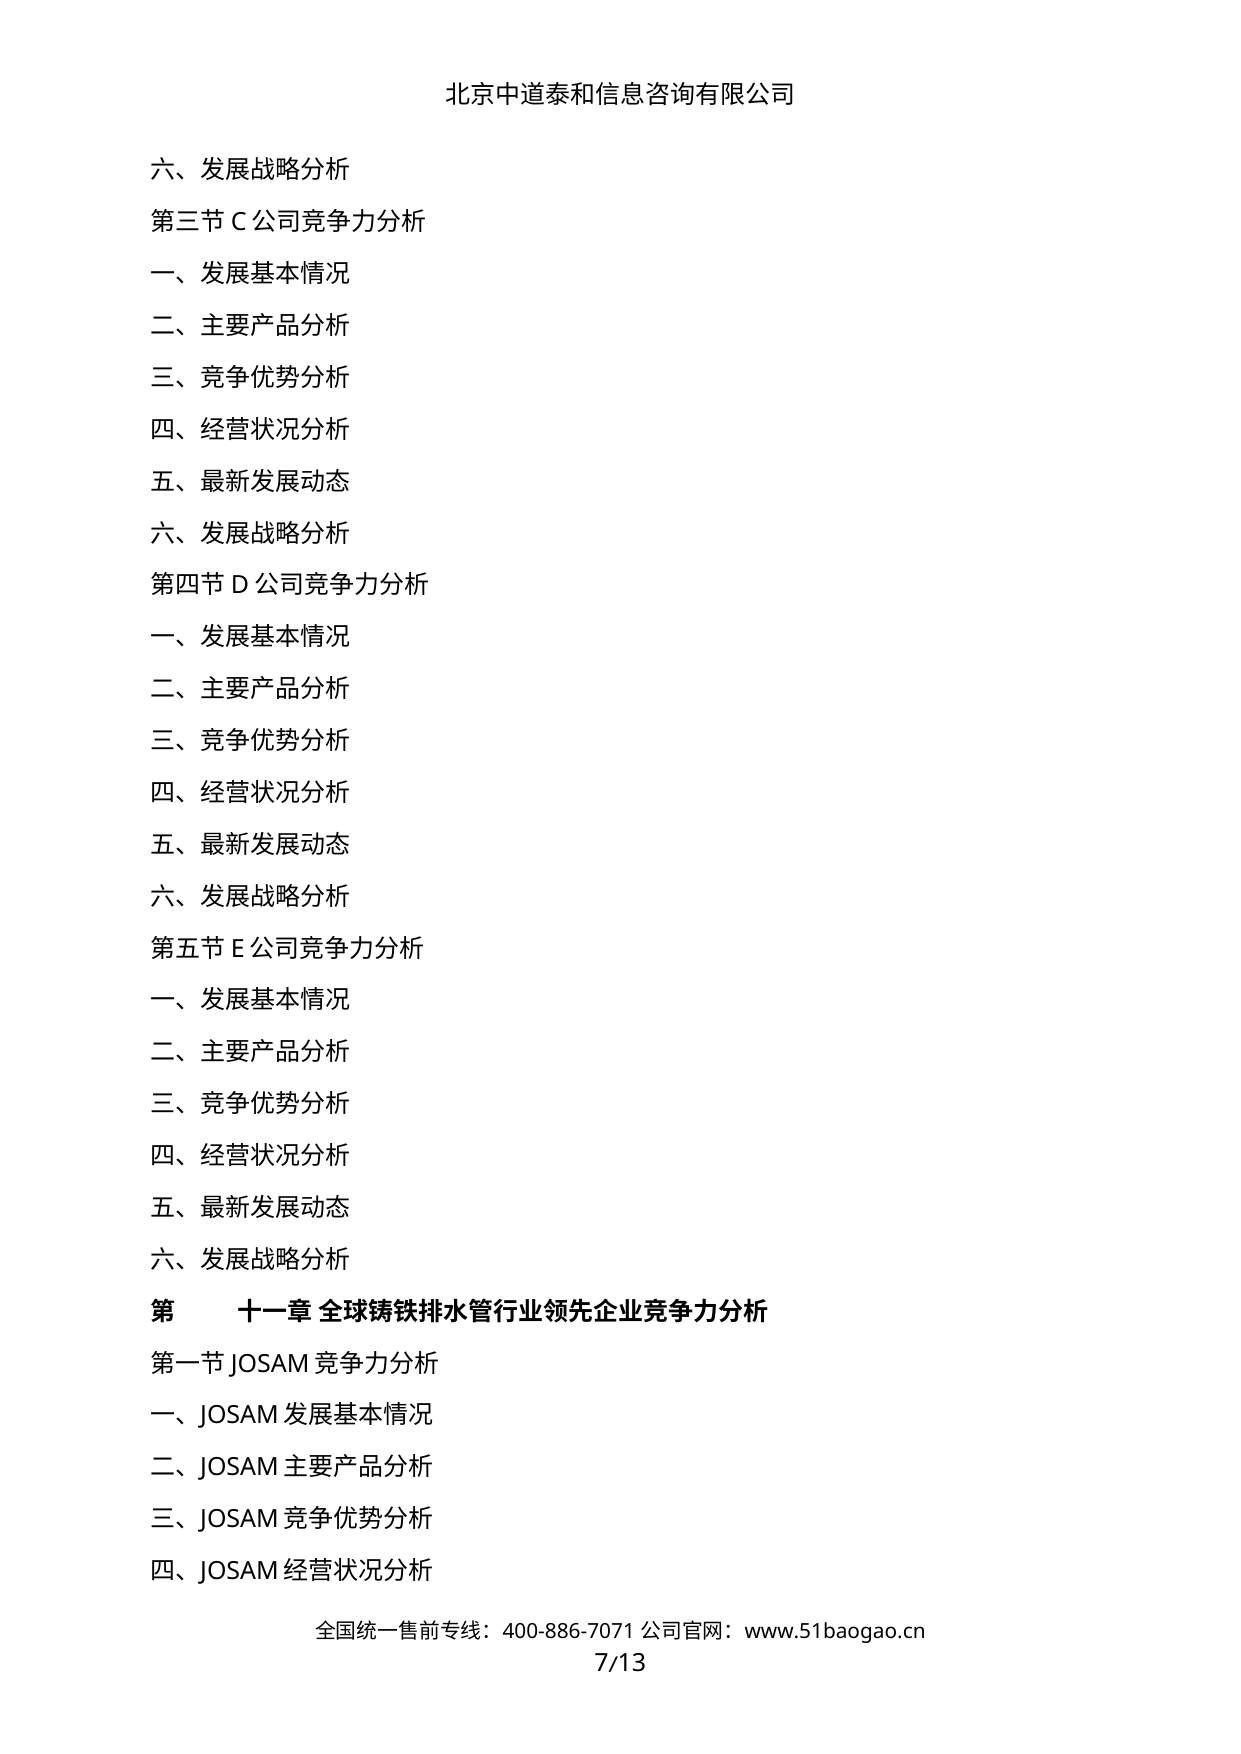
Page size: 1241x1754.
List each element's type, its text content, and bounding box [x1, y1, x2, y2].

text 三、竞争优势分析 [150, 357, 1090, 394]
text 第四节 D公司竞争力分析 [150, 565, 1090, 601]
text 一、发展基本情况 [150, 254, 1090, 290]
text 五、最新发展动态 [150, 824, 1090, 861]
text 第五节 E公司竞争力分析 [150, 928, 1090, 964]
text 二、JOSAM主要产品分析 [150, 1447, 1090, 1483]
text 四、经营状况分析 [150, 772, 1090, 809]
text 第 十一章 全球铸铁排水管行业领先企业竞争力分析 [150, 1291, 1090, 1327]
text 六、发展战略分析 [150, 150, 1090, 186]
text 第一节 JOSAM竞争力分析 [150, 1343, 1090, 1379]
text 四、经营状况分析 [150, 1136, 1090, 1172]
text 四、经营状况分析 [150, 409, 1090, 446]
text 二、主要产品分析 [150, 669, 1090, 705]
text 六、发展战略分析 [150, 1239, 1090, 1276]
text 三、竞争优势分析 [150, 721, 1090, 757]
text 二、主要产品分析 [150, 1032, 1090, 1068]
text 六、发展战略分析 [150, 513, 1090, 549]
text 第三节 C公司竞争力分析 [150, 202, 1090, 238]
text 一、发展基本情况 [150, 617, 1090, 653]
text 三、JOSAM竞争优势分析 [150, 1499, 1090, 1535]
text 四、JOSAM经营状况分析 [150, 1551, 1090, 1587]
text 五、最新发展动态 [150, 1187, 1090, 1224]
text 二、主要产品分析 [150, 306, 1090, 342]
text 一、JOSAM发展基本情况 [150, 1395, 1090, 1431]
text 五、最新发展动态 [150, 461, 1090, 497]
text 六、发展战略分析 [150, 876, 1090, 912]
text 三、竞争优势分析 [150, 1084, 1090, 1120]
text 一、发展基本情况 [150, 980, 1090, 1016]
